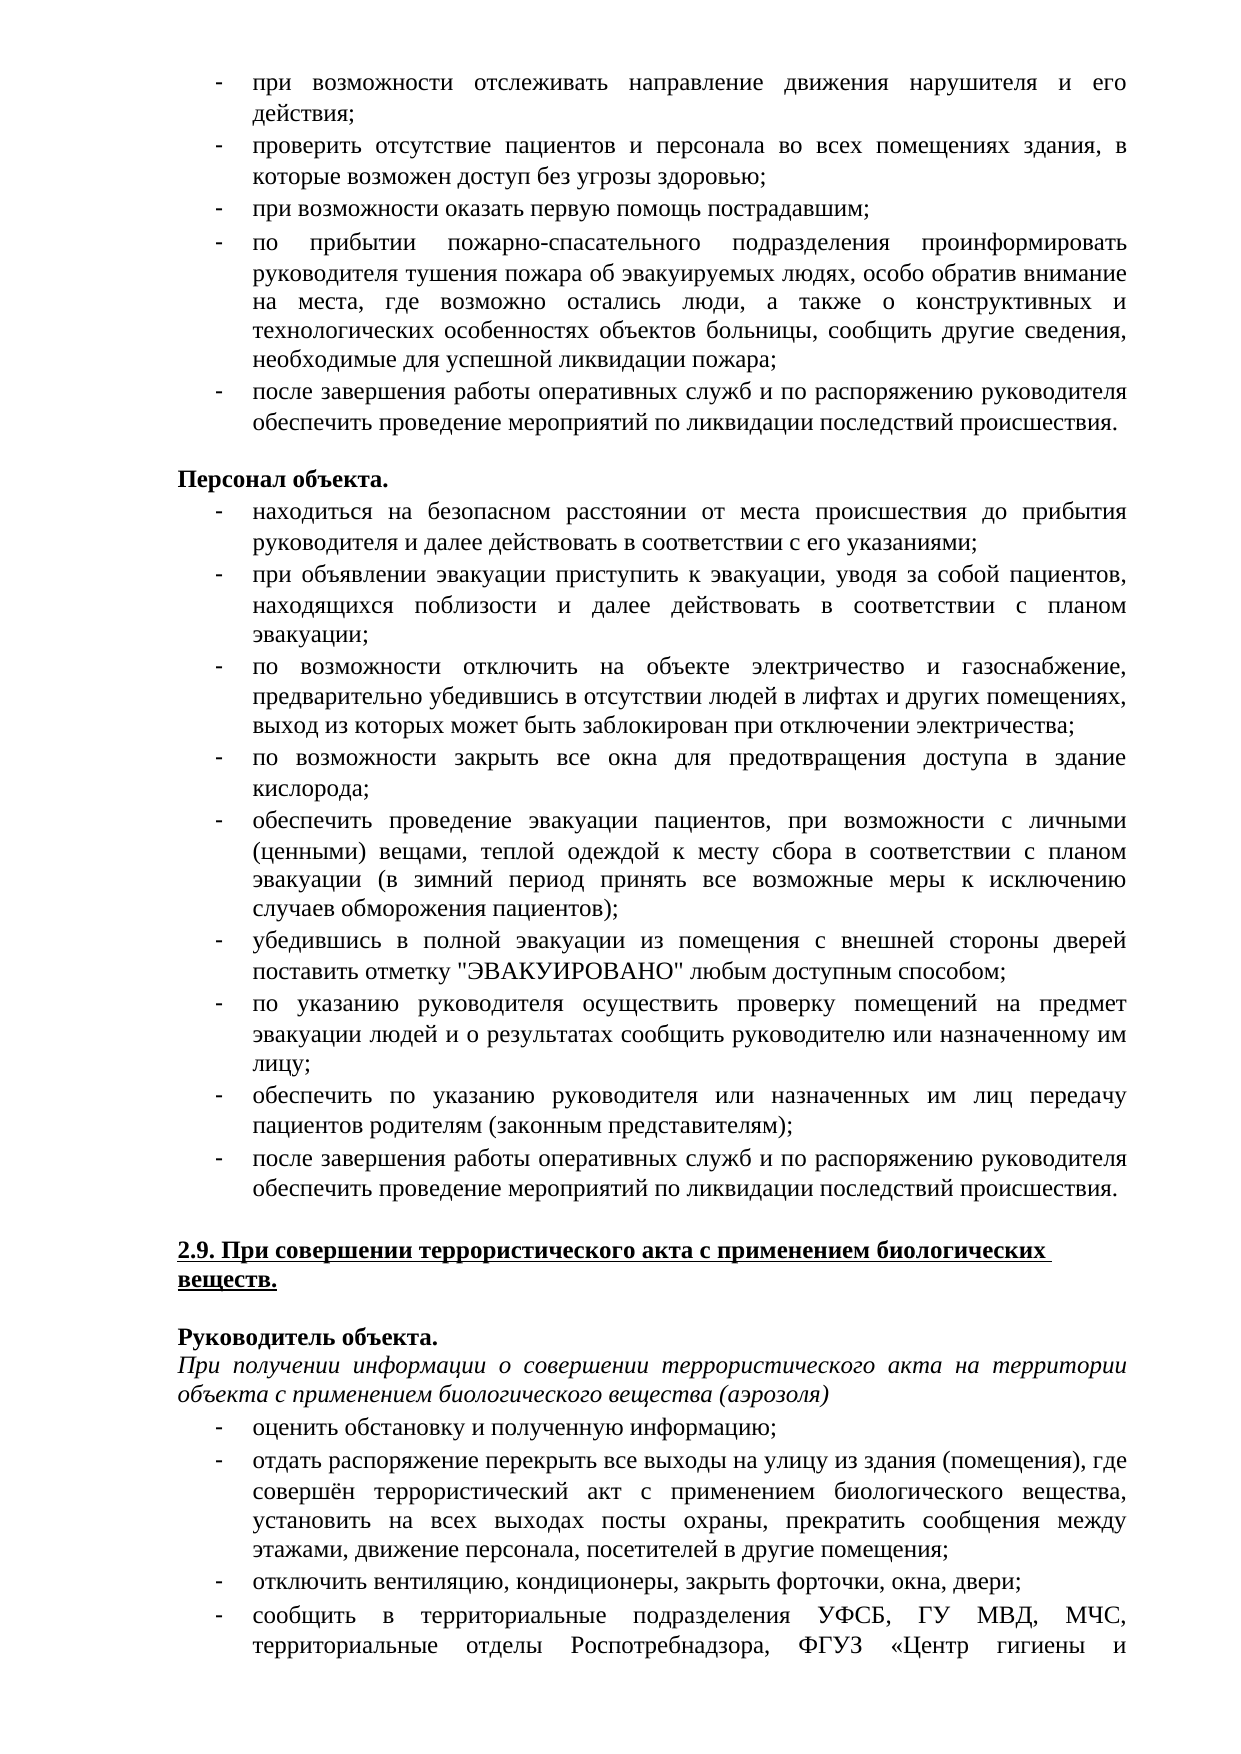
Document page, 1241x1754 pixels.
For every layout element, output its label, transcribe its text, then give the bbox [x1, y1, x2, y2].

list обеспечить проведение эвакуации пациентов, при возможности с личными (ценными) вещами, теплой одеждой к месту сбора в соответствии с планом эвакуации (в зимний период принять все возможные меры к исключению случаев обморожения пациентов); [215, 802, 1127, 922]
list при возможности оказать первую помощь пострадавшим; [215, 189, 1127, 224]
text При получении информации о совершении террористического акта на территории объекта с применением биологического вещества (аэрозоля) [177, 1351, 1127, 1408]
list убедившись в полной эвакуации из помещения с внешней стороны дверей поставить отметку "ЭВАКУИРОВАНО" любым доступным способом; [215, 922, 1127, 985]
text 2.9. При совершении террористического акта с применением биологических веществ. [177, 1236, 1127, 1293]
list оценить обстановку и полученную информацию; [215, 1408, 1127, 1442]
list по возможности отключить на объекте электричество и газоснабжение, предварительно убедившись в отсутствии людей в лифтах и других помещениях, выход из которых может быть заблокирован при отключении электричества; [215, 647, 1127, 739]
list отдать распоряжение перекрыть все выходы на улицу из здания (помещения), где совершён террористический акт с применением биологического вещества, установить на всех выходах посты охраны, прекратить сообщения между этажами, движение персонала, посетителей в другие помещения; [215, 1442, 1127, 1562]
list обеспечить по указанию руководителя или назначенных им лиц передачу пациентов родителям (законным представителям); [215, 1076, 1127, 1139]
list после завершения работы оперативных служб и по распоряжению руководителя обеспечить проведение мероприятий по ликвидации последствий происшествия. [215, 1139, 1127, 1202]
list по указанию руководителя осуществить проверку помещений на предмет эвакуации людей и о результатах сообщить руководителю или назначенному им лицу; [215, 985, 1127, 1076]
list находиться на безопасном расстоянии от места происшествия до прибытия руководителя и далее действовать в соответствии с его указаниями; [215, 493, 1127, 556]
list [215, 1597, 1127, 1659]
list при объявлении эвакуации приступить к эвакуации, уводя за собой пациентов, находящихся поблизости и далее действовать в соответствии с планом эвакуации; [215, 556, 1127, 647]
list по возможности закрыть все окна для предотвращения доступа в здание кислорода; [215, 739, 1127, 802]
list по прибытии пожарно-спасательного подразделения проинформировать руководителя тушения пожара об эвакуируемых людях, особо обратив внимание на места, где возможно остались люди, а также о конструктивных и технологических особенностях объектов больницы, сообщить другие сведения, необходимые для успешной ликвидации пожара; [215, 224, 1127, 373]
list при возможности отслеживать направление движения нарушителя и его действия; [215, 64, 1127, 127]
list отключить вентиляцию, кондиционеры, закрыть форточки, окна, двери; [215, 1562, 1127, 1597]
text Руководитель объекта. [177, 1322, 1127, 1351]
list после завершения работы оперативных служб и по распоряжению руководителя обеспечить проведение мероприятий по ликвидации последствий происшествия. [215, 373, 1127, 436]
list проверить отсутствие пациентов и персонала во всех помещениях здания, в которые возможен доступ без угрозы здоровью; [215, 127, 1127, 189]
list Персонал объекта. [177, 464, 1127, 493]
